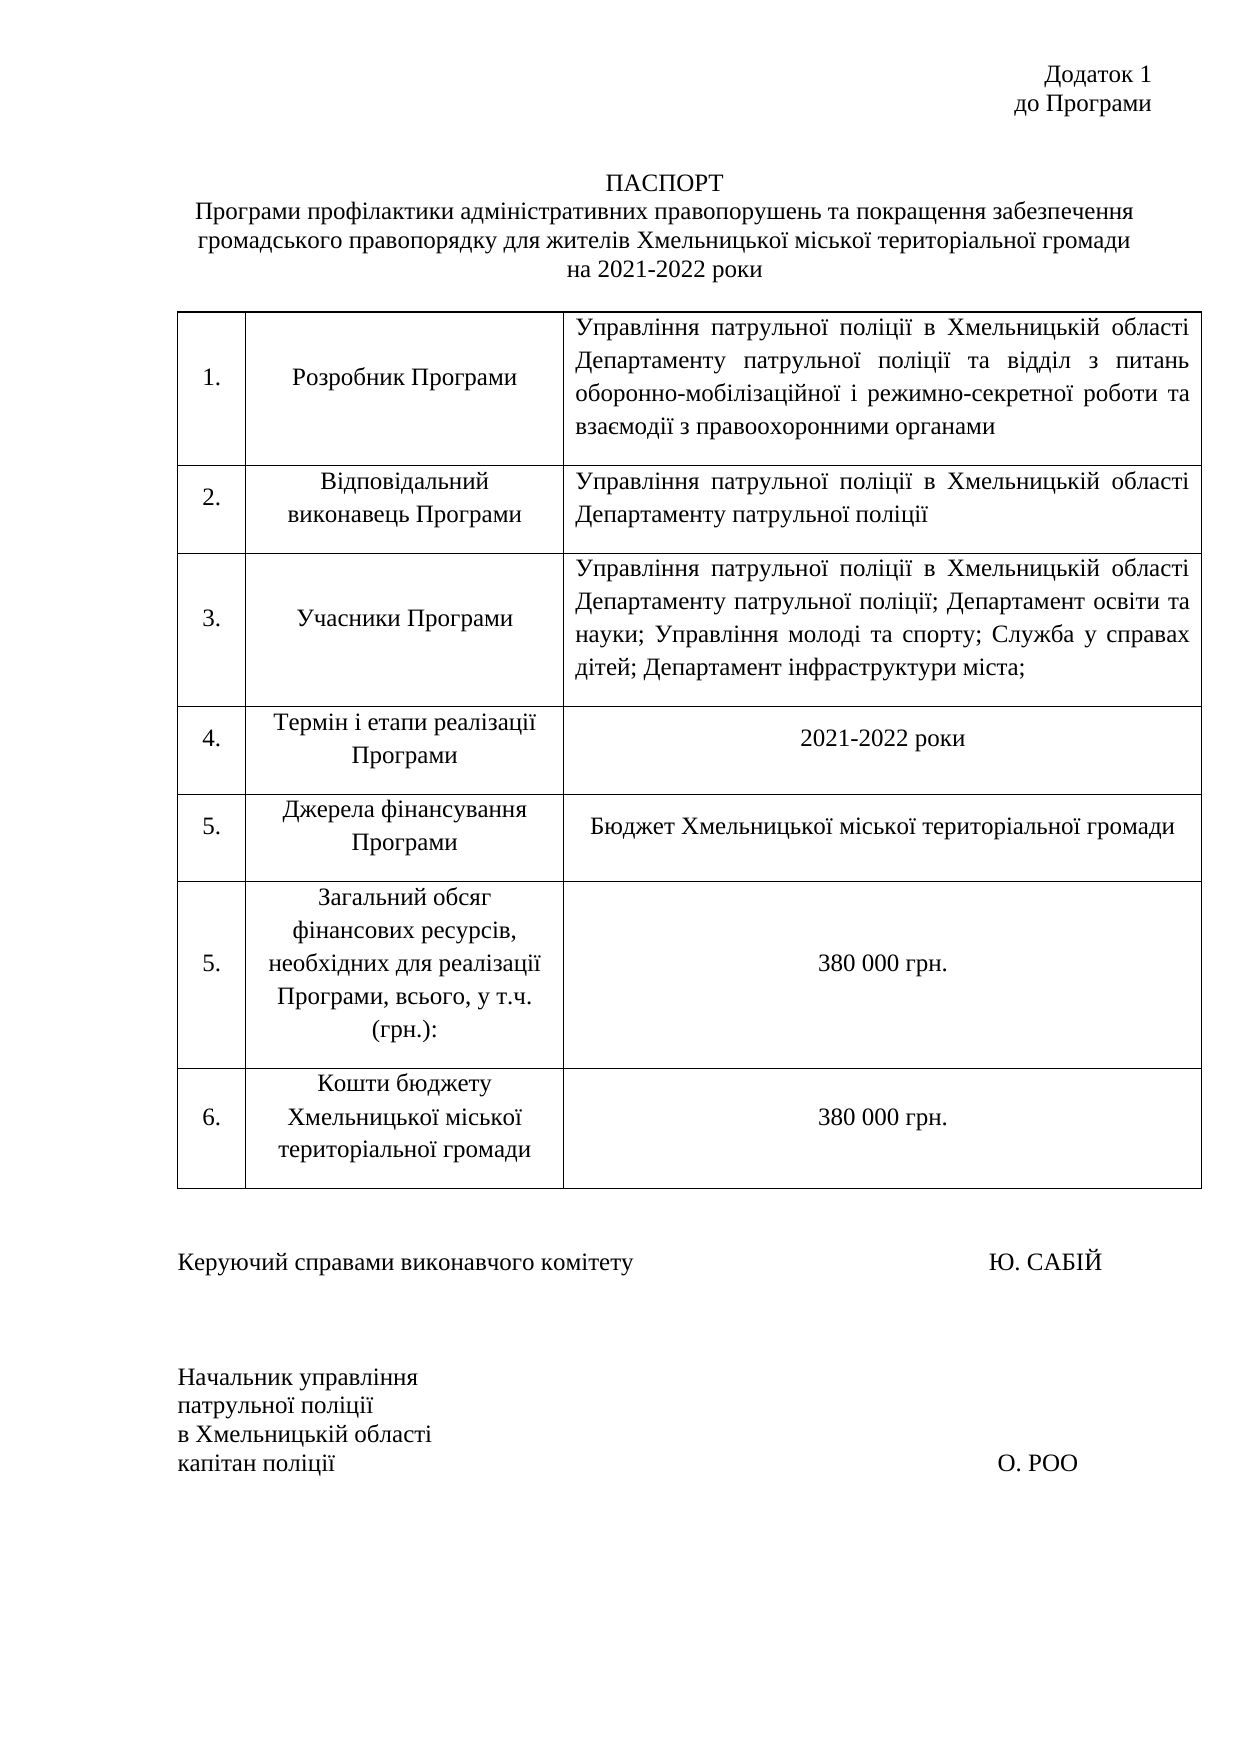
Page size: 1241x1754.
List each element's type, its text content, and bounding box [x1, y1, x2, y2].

table_cell Загальний обсяг фінансових ресурсів, необхідних для реалізації Програми, всього, у т.ч. (грн.): [246, 882, 563, 1067]
text на 2021-2022 роки [177, 254, 1152, 283]
text Програми профілактики адміністративних правопорушень та покращення забезпечення громадського правопорядку для жителів Хмельницької міської територіальної громади [177, 196, 1152, 254]
text ПАСПОРТ [177, 168, 1152, 196]
table_cell Учасники Програми [246, 554, 563, 706]
table_cell 380 000 грн. [564, 1069, 1201, 1188]
text до Програми [177, 88, 1152, 117]
text Керуючий справами виконавчого комітету Ю. САБІЙ [177, 1247, 1152, 1275]
text капітан поліції О. РОО [177, 1448, 1152, 1477]
text Начальник управління [177, 1333, 1152, 1390]
table_cell 5. [178, 882, 245, 1067]
table_header Управління патрульної поліції в Хмельницькій області Департаменту патрульної поліції та відділ з питань оборонно-мобілізаційної і режимно-секретної роботи та взаємодії з правоохоронними органами [564, 313, 1201, 465]
table_cell 6. [178, 1069, 245, 1188]
table_cell Управління патрульної поліції в Хмельницькій області Департаменту патрульної поліції; Департамент освіти та науки; Управління молоді та спорту; Служба у справах дітей; Департамент інфраструктури міста; [564, 554, 1201, 706]
table_cell Кошти бюджету Хмельницької міської територіальної громади [246, 1069, 563, 1188]
table_cell Бюджет Хмельницької міської територіальної громади [564, 795, 1201, 881]
table_cell Відповідальний виконавець Програми [246, 466, 563, 552]
table_cell 4. [178, 707, 245, 793]
table_cell 5. [178, 795, 245, 881]
text патрульної поліції [177, 1390, 1152, 1419]
table_cell 2. [178, 466, 245, 552]
table_cell 380 000 грн. [564, 882, 1201, 1067]
table_cell Термін і етапи реалізації Програми [246, 707, 563, 793]
table_cell 2021-2022 роки [564, 707, 1201, 793]
table_cell Управління патрульної поліції в Хмельницькій області Департаменту патрульної поліції [564, 466, 1201, 552]
table_header Розробник Програми [246, 313, 563, 465]
table_cell 3. [178, 554, 245, 706]
table_cell Джерела фінансування Програми [246, 795, 563, 881]
table_header 1. [178, 313, 245, 465]
text в Хмельницькій області [177, 1419, 1152, 1448]
text Додаток 1 [177, 59, 1152, 88]
